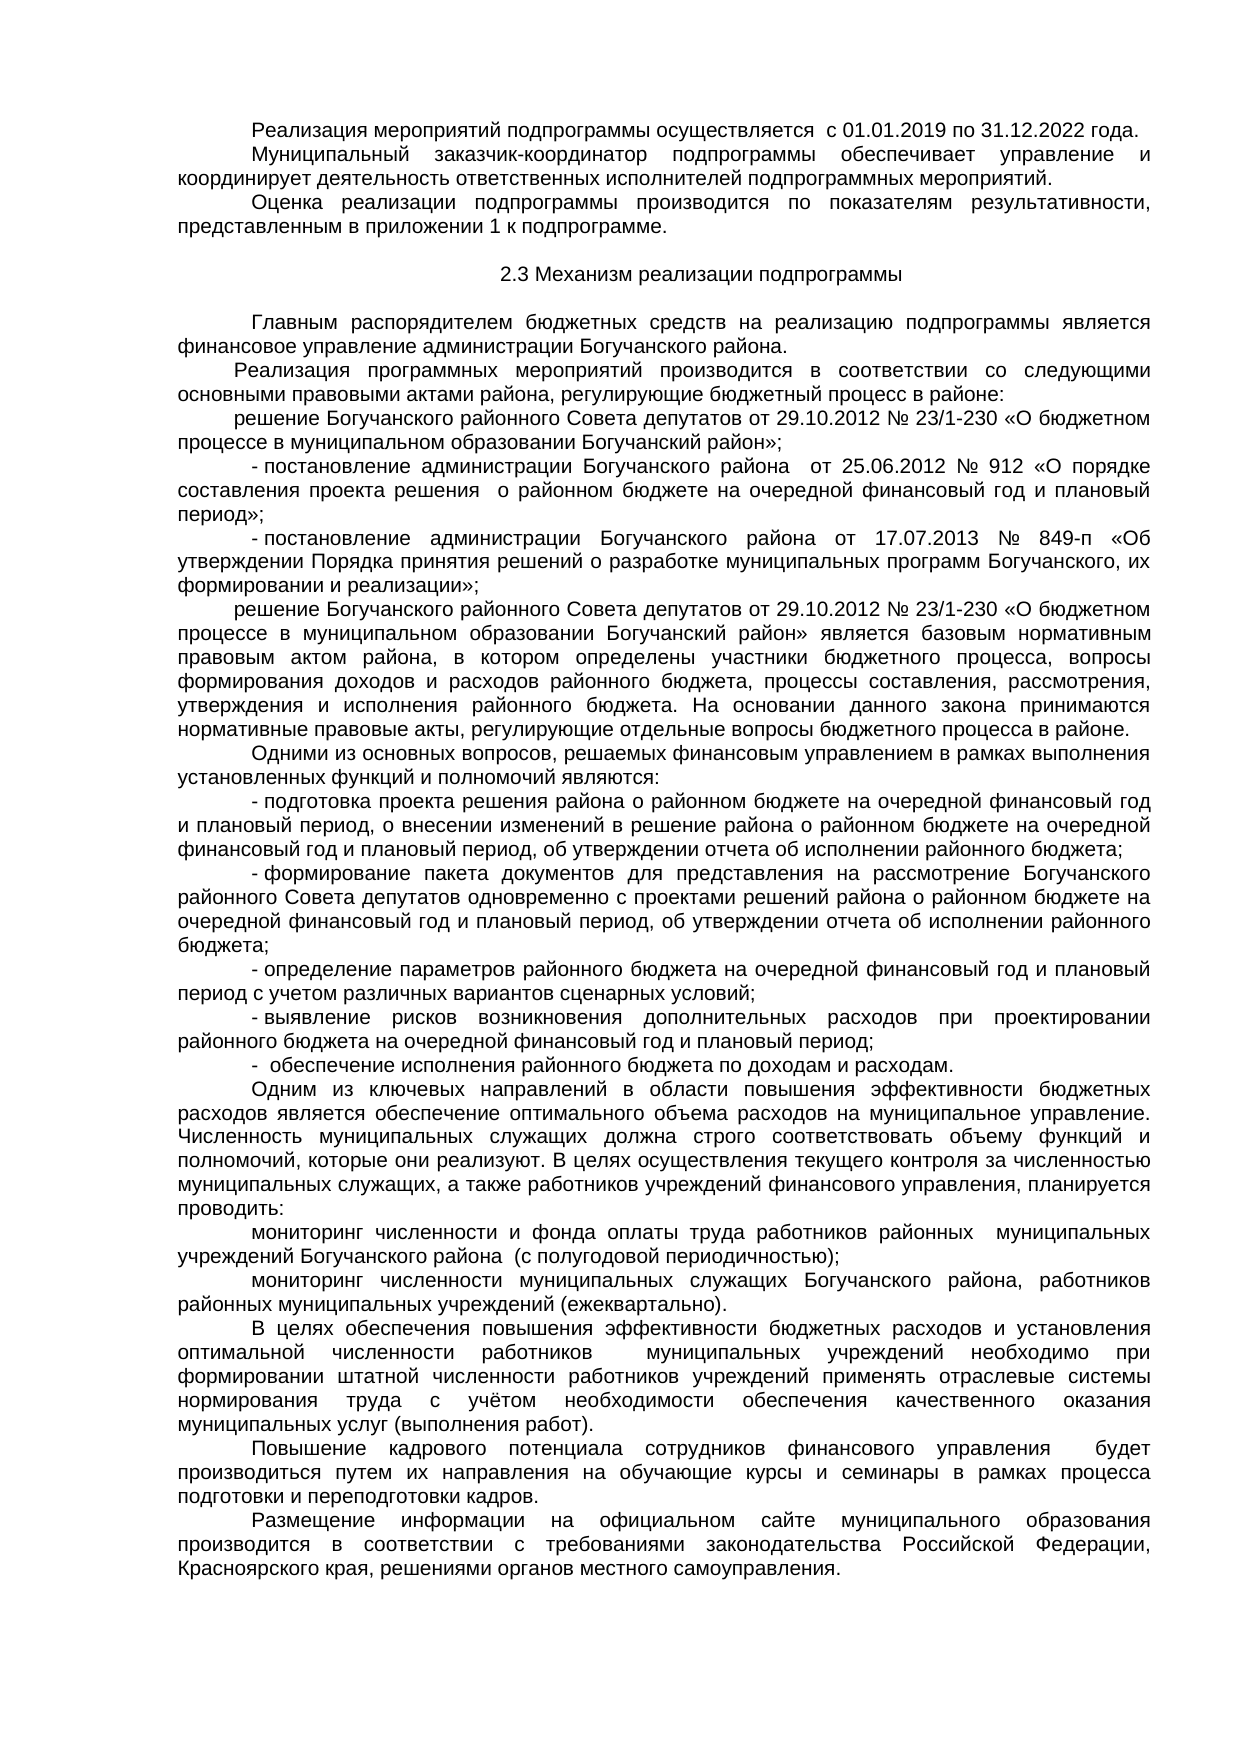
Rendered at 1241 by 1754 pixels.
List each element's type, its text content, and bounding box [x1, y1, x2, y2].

text Размещение информации на официальном сайте муниципального образования производится в соответствии с требованиями законодательства Российской Федерации, Красноярского края, решениями органов местного самоуправления. [177, 1508, 1152, 1579]
text - постановление администрации Богучанского района от 17.07.2013 № 849-п «Об утверждении Порядка принятия решений о разработке муниципальных программ Богучанского, их формировании и реализации»; [177, 525, 1152, 597]
text решение Богучанского районного Совета депутатов от 29.10.2012 № 23/1-230 «О бюджетном процессе в муниципальном образовании Богучанский район» является базовым нормативным правовым актом района, в котором определены участники бюджетного процесса, вопросы формирования доходов и расходов районного бюджета, процессы составления, рассмотрения, утверждения и исполнения районного бюджета. На основании данного закона принимаются нормативные правовые акты, регулирующие отдельные вопросы бюджетного процесса в районе. [177, 597, 1152, 741]
text мониторинг численности муниципальных служащих Богучанского района, работников районных муниципальных учреждений (ежеквартально). [177, 1268, 1152, 1316]
text - формирование пакета документов для представления на рассмотрение Богучанского районного Совета депутатов одновременно с проектами решений района о районном бюджете на очередной финансовый год и плановый период, об утверждении отчета об исполнении районного бюджета; [177, 861, 1152, 957]
text - определение параметров районного бюджета на очередной финансовый год и плановый период с учетом различных вариантов сценарных условий; [177, 957, 1152, 1004]
text - постановление администрации Богучанского района от 25.06.2012 № 912 «О порядке составления проекта решения о районном бюджете на очередной финансовый год и плановый период»; [177, 453, 1152, 525]
text Реализация программных мероприятий производится в соответствии со следующими основными правовыми актами района, регулирующие бюджетный процесс в районе: [177, 358, 1152, 406]
text - выявление рисков возникновения дополнительных расходов при проектировании районного бюджета на очередной финансовый год и плановый период; [177, 1004, 1152, 1052]
text - обеспечение исполнения районного бюджета по доходам и расходам. [177, 1052, 1152, 1076]
text Одним из ключевых направлений в области повышения эффективности бюджетных расходов является обеспечение оптимального объема расходов на муниципальное управление. Численность муниципальных служащих должна строго соответствовать объему функций и полномочий, которые они реализуют. В целях осуществления текущего контроля за численностью муниципальных служащих, а также работников учреждений финансового управления, планируется проводить: [177, 1076, 1152, 1220]
text Муниципальный заказчик-координатор подпрограммы обеспечивает управление и координирует деятельность ответственных исполнителей подпрограммных мероприятий. [177, 142, 1152, 190]
text Реализация мероприятий подпрограммы осуществляется с 01.01.2019 по 31.12.2022 года. [177, 118, 1152, 142]
text Главным распорядителем бюджетных средств на реализацию подпрограммы является финансовое управление администрации Богучанского района. [177, 310, 1152, 358]
text Повышение кадрового потенциала сотрудников финансового управления будет производиться путем их направления на обучающие курсы и семинары в рамках процесса подготовки и переподготовки кадров. [177, 1436, 1152, 1508]
text 2.3 Механизм реализации подпрограммы [177, 262, 1152, 286]
text - подготовка проекта решения района о районном бюджете на очередной финансовый год и плановый период, о внесении изменений в решение района о районном бюджете на очередной финансовый год и плановый период, об утверждении отчета об исполнении районного бюджета; [177, 789, 1152, 861]
text мониторинг численности и фонда оплаты труда работников районных муниципальных учреждений Богучанского района (с полугодовой периодичностью); [177, 1220, 1152, 1268]
text Оценка реализации подпрограммы производится по показателям результативности, представленным в приложении 1 к подпрограмме. [177, 190, 1152, 238]
text В целях обеспечения повышения эффективности бюджетных расходов и установления оптимальной численности работников муниципальных учреждений необходимо при формировании штатной численности работников учреждений применять отраслевые системы нормирования труда с учётом необходимости обеспечения качественного оказания муниципальных услуг (выполнения работ). [177, 1316, 1152, 1436]
text Одними из основных вопросов, решаемых финансовым управлением в рамках выполнения установленных функций и полномочий являются: [177, 741, 1152, 789]
text решение Богучанского районного Совета депутатов от 29.10.2012 № 23/1-230 «О бюджетном процессе в муниципальном образовании Богучанский район»; [177, 406, 1152, 453]
